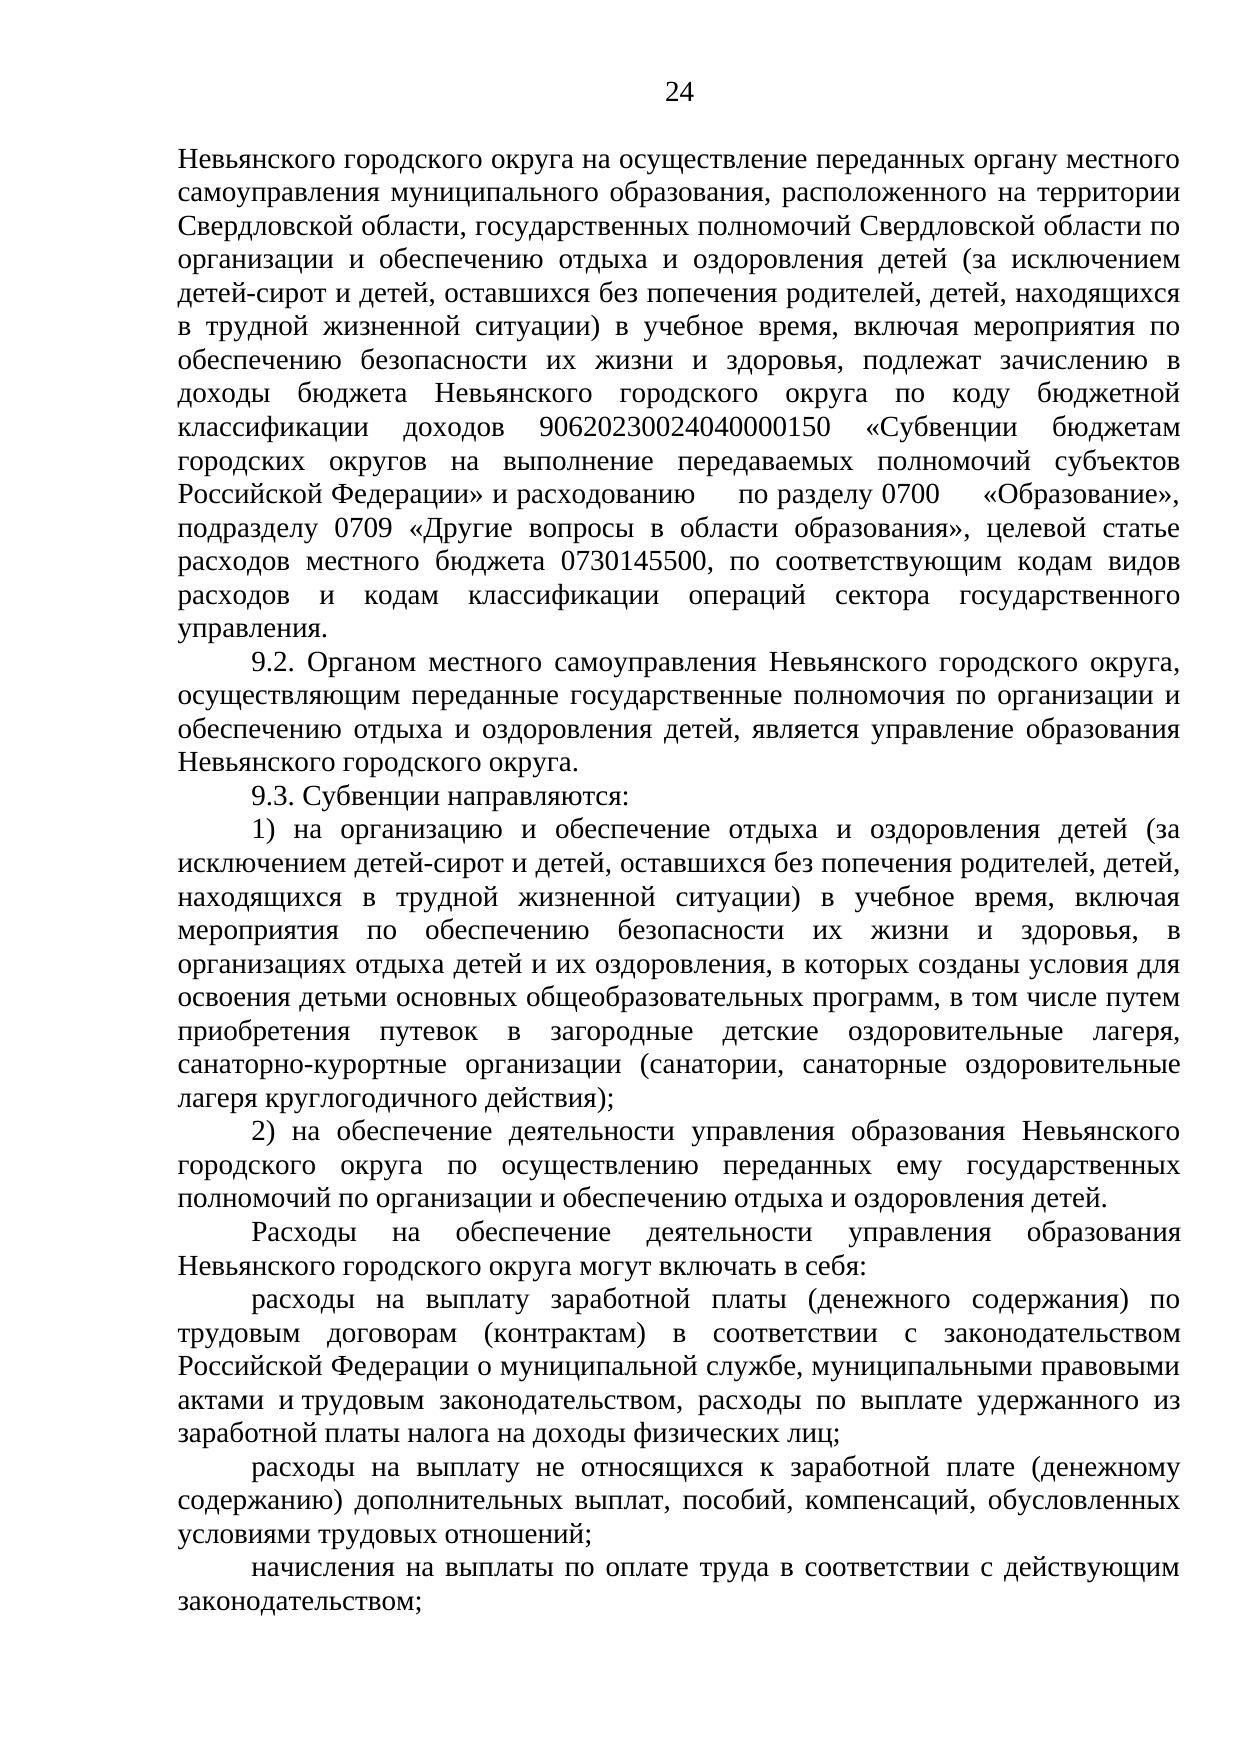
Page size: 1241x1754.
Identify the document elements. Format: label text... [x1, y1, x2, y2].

text Расходы на обеспечение деятельности управления образования Невьянского городского округа могут включать в себя: [177, 1214, 1181, 1281]
text начисления на выплаты по оплате труда в соответствии с действующим законодательством; [177, 1549, 1181, 1617]
text 1) на организацию и обеспечение отдыха и оздоровления детей (за исключением детей-сирот и детей, оставшихся без попечения родителей, детей, находящихся в трудной жизненной ситуации) в учебное время, включая мероприятия по обеспечению безопасности их жизни и здоровья, в организациях отдыха детей и их оздоровления, в которых созданы условия для освоения детьми основных общеобразовательных программ, в том числе путем приобретения путевок в загородные детские оздоровительные лагеря, санаторно-курортные организации (санатории, санаторные оздоровительные лагеря круглогодичного действия); [177, 812, 1181, 1113]
text 9.2. Органом местного самоуправления Невьянского городского округа, осуществляющим переданные государственные полномочия по организации и обеспечению отдыха и оздоровления детей, является управление образования Невьянского городского округа. [177, 644, 1181, 778]
text расходы на выплату не относящихся к заработной плате (денежному содержанию) дополнительных выплат, пособий, компенсаций, обусловленных условиями трудовых отношений; [177, 1449, 1181, 1549]
text 9.3. Субвенции направляются: [177, 778, 1181, 812]
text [177, 141, 1181, 644]
text 2) на обеспечение деятельности управления образования Невьянского городского округа по осуществлению переданных ему государственных полномочий по организации и обеспечению отдыха и оздоровления детей. [177, 1113, 1181, 1214]
text расходы на выплату заработной платы (денежного содержания) по трудовым договорам (контрактам) в соответствии с законодательством Российской Федерации о муниципальной службе, муниципальными правовыми актами и трудовым законодательством, расходы по выплате удержанного из заработной платы налога на доходы физических лиц; [177, 1281, 1181, 1449]
